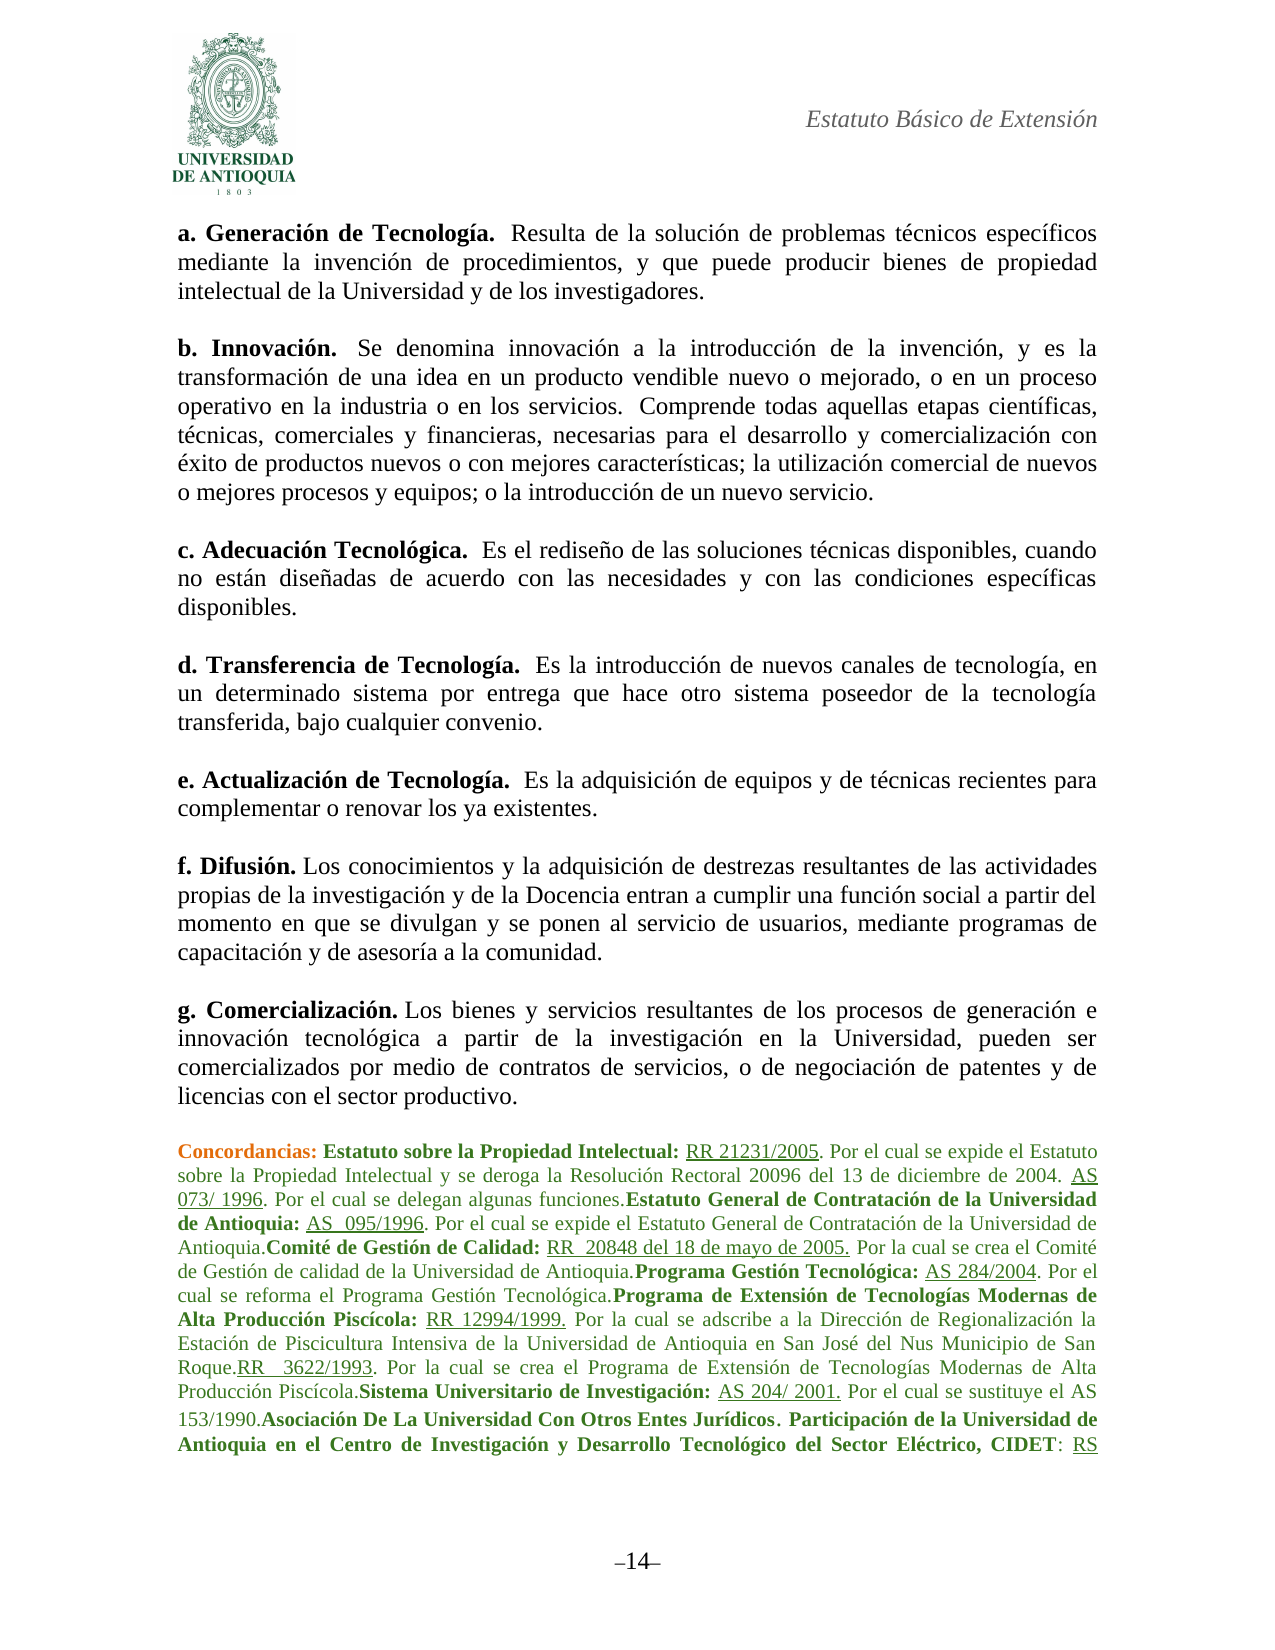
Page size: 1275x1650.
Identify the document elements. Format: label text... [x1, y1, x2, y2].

text d. Transferencia de Tecnología. Es la introducción de nuevos canales de tecnología, en un determinado sistema por entrega que hace otro sistema poseedor de la tecnología transferida, bajo cualquier convenio. [177, 650, 1098, 736]
text a. Generación de Tecnología. Resulta de la solución de problemas técnicos específicos mediante la invención de procedimientos, y que puede producir bienes de propiedad intelectual de la Universidad y de los investigadores. [177, 218, 1098, 305]
text b. Innovación. Se denomina innovación a la introducción de la invención, y es la transformación de una idea en un producto vendible nuevo o mejorado, o en un proceso operativo en la industria o en los servicios. Comprende todas aquellas etapas científicas, técnicas, comerciales y financieras, necesarias para el desarrollo y comercialización con éxito de productos nuevos o con mejores características; la utilización comercial de nuevos o mejores procesos y equipos; o la introducción de un nuevo servicio. [177, 333, 1098, 506]
text c. Adecuación Tecnológica. Es el rediseño de las soluciones técnicas disponibles, cuando no están diseñadas de acuerdo con las necesidades y con las condiciones específicas disponibles. [177, 535, 1098, 621]
text f. Difusión. Los conocimientos y la adquisición de destrezas resultantes de las actividades propias de la investigación y de la Docencia entran a cumplir una función social a partir del momento en que se divulgan y se ponen al servicio de usuarios, mediante programas de capacitación y de asesoría a la comunidad. [177, 851, 1098, 966]
text g. Comercialización. Los bienes y servicios resultantes de los procesos de generación e innovación tecnológica a partir de la investigación en la Universidad, pueden ser comercializados por medio de contratos de servicios, o de negociación de patentes y de licencias con el sector productivo. [177, 995, 1098, 1110]
text e. Actualización de Tecnología. Es la adquisición de equipos y de técnicas recientes para complementar o renovar los ya existentes. [177, 765, 1098, 822]
picture [172, 33, 296, 195]
